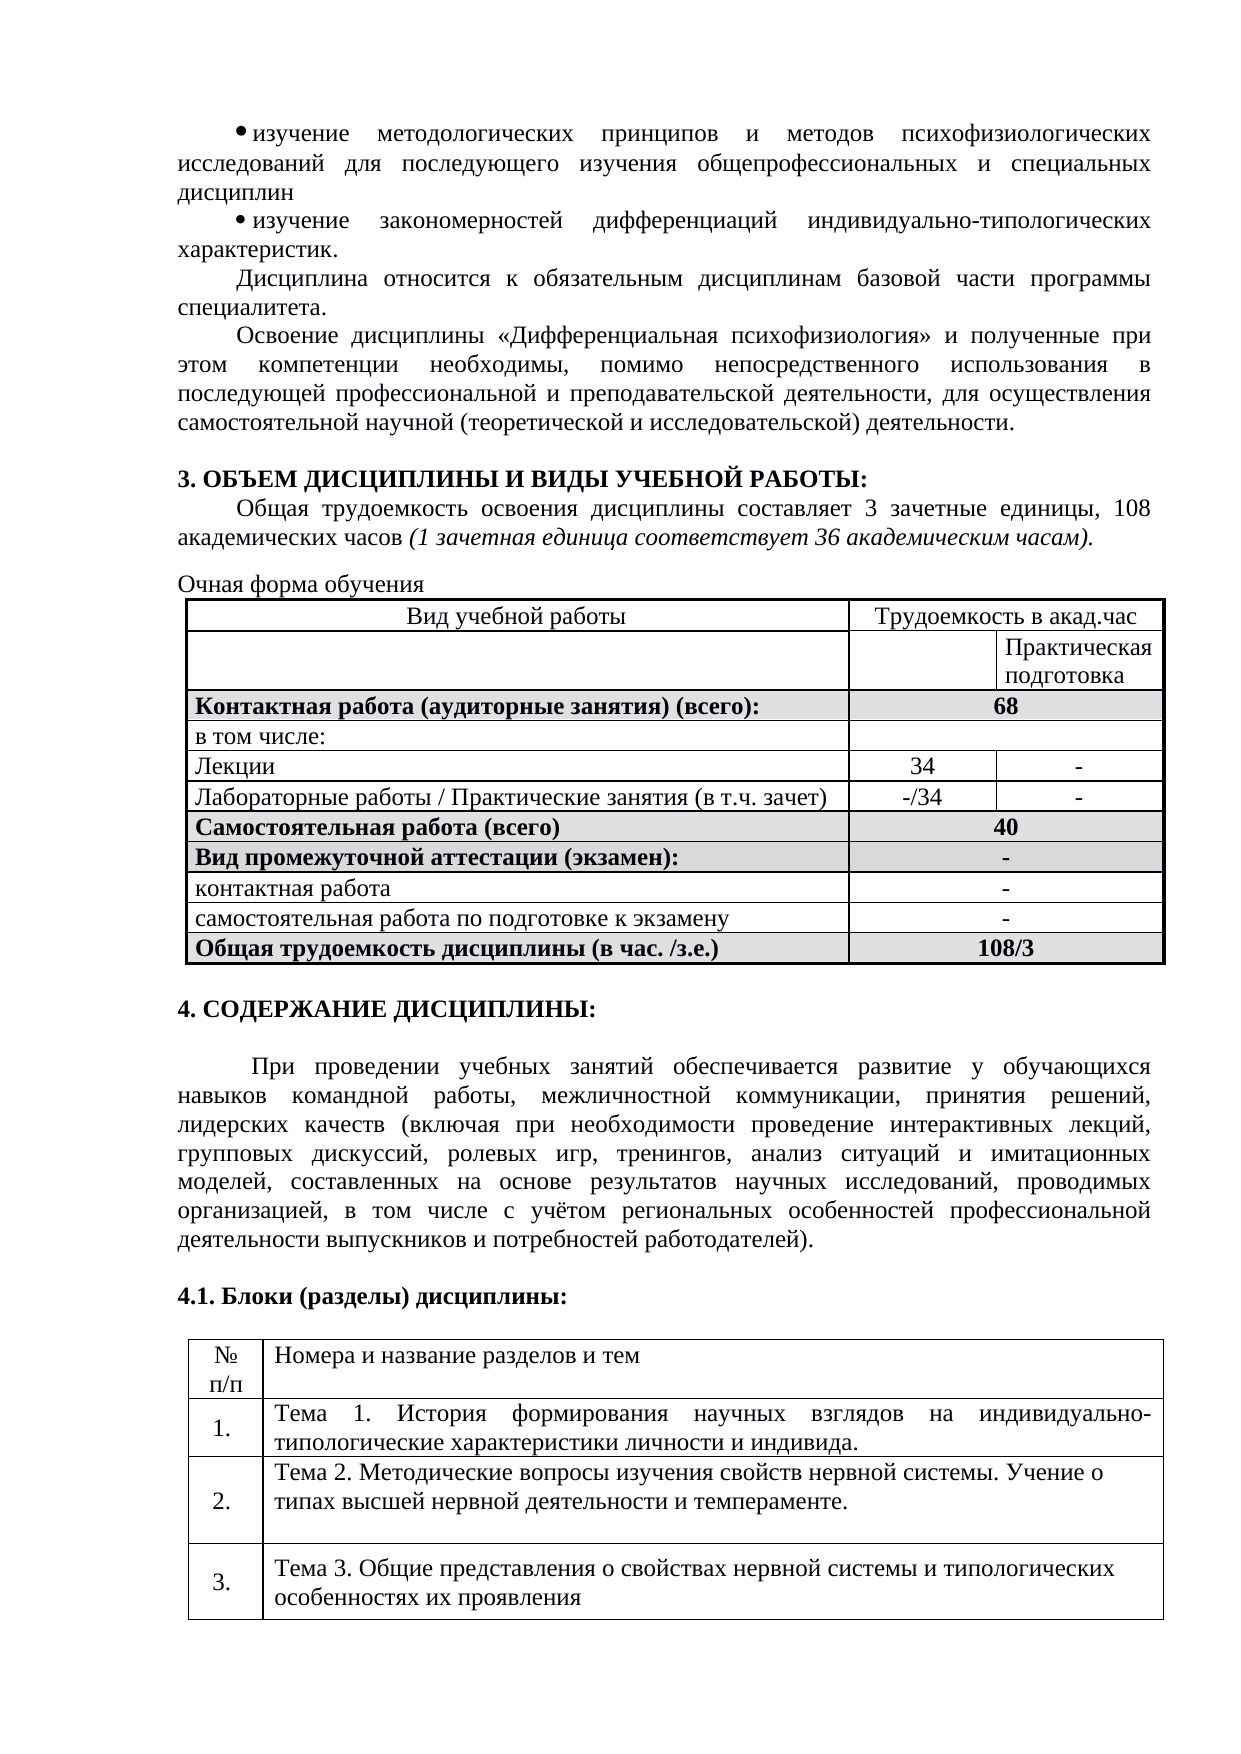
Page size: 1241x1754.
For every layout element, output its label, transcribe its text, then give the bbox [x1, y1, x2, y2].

text При проведении учебных занятий обеспечивается развитие у обучающихся навыков командной работы, межличностной коммуникации, принятия решений, лидерских качеств (включая при необходимости проведение интерактивных лекций, групповых дискуссий, ролевых игр, тренингов, анализ ситуаций и имитационных моделей, составленных на основе результатов научных исследований, проводимых организацией, в том числе с учётом региональных особенностей профессиональной деятельности выпускников и потребностей работодателей). [177, 1051, 1152, 1253]
table_cell 108/3 [850, 933, 1162, 962]
table_cell Практическая подготовка [997, 631, 1162, 689]
table_cell Контактная работа (аудиторные занятия) (всего): [188, 691, 848, 719]
text 4.1. Блоки (разделы) дисциплины: [177, 1281, 1152, 1310]
table_cell - [850, 873, 1162, 901]
text 4. Содержание дисциплины: [177, 994, 1152, 1023]
table_cell Общая трудоемкость дисциплины (в час. /з.е.) [188, 933, 848, 962]
table_cell -/34 [850, 782, 996, 810]
table_header Номера и название разделов и тем [264, 1340, 1163, 1397]
table_header № п/п [189, 1340, 262, 1397]
table_cell - [850, 842, 1162, 871]
table_cell 68 [850, 691, 1162, 719]
table_cell 34 [850, 751, 996, 780]
table_cell [189, 1544, 262, 1619]
text Очная форма обучения [177, 569, 1152, 598]
table_cell Тема 3. Общие представления о свойствах нервной системы и типологических особенностях их проявления [264, 1544, 1163, 1619]
table_cell самостоятельная работа по подготовке к экзамену [188, 903, 848, 932]
table_cell Лекции [188, 751, 848, 780]
text Дисциплина относится к обязательным дисциплинам базовой части программы специалитета. [177, 263, 1152, 320]
table_cell Вид промежуточной аттестации (экзамен): [188, 842, 848, 871]
text Освоение дисциплины «Дифференциальная психофизиология» и полученные при этом компетенции необходимы, помимо непосредственного использования в последующей профессиональной и преподавательской деятельности, для осуществления самостоятельной научной (теоретической и исследовательской) деятельности. [177, 320, 1152, 435]
table_cell [188, 632, 848, 689]
table_cell контактная работа [188, 873, 848, 901]
list изучение методологических принципов и методов психофизиологических исследований для последующего изучения общепрофессиональных и специальных дисциплин [177, 118, 1152, 205]
table_cell [189, 1399, 262, 1456]
table_cell - [997, 751, 1162, 780]
text Общая трудоемкость освоения дисциплины составляет 3 зачетные единицы, 108 академических часов (1 зачетная единица соответствует 36 академическим часам). [177, 493, 1152, 550]
table_cell - [850, 903, 1162, 932]
table_cell 40 [850, 812, 1162, 841]
table_cell [189, 1457, 262, 1543]
table_cell Лабораторные работы / Практические занятия (в т.ч. зачет) [188, 782, 848, 810]
table_cell [850, 631, 996, 689]
list изучение закономерностей дифференциаций индивидуально-типологических характеристик. [177, 205, 1152, 263]
table_cell [850, 721, 1162, 750]
table_header Трудоемкость в акад.час [850, 601, 1162, 630]
table_cell в том числе: [188, 721, 848, 750]
table_header Вид учебной работы [188, 601, 848, 630]
table_cell - [997, 782, 1162, 810]
table_cell Самостоятельная работа (всего) [188, 812, 848, 841]
text 3. Объем дисциплины и виды учебной работы: [177, 464, 1152, 493]
table_cell Тема 2. Методические вопросы изучения свойств нервной системы. Учение о типах высшей нервной деятельности и темпераменте. [264, 1457, 1163, 1543]
table_cell Тема 1. История формирования научных взглядов на индивидуально-типологические характеристики личности и индивида. [264, 1399, 1163, 1456]
